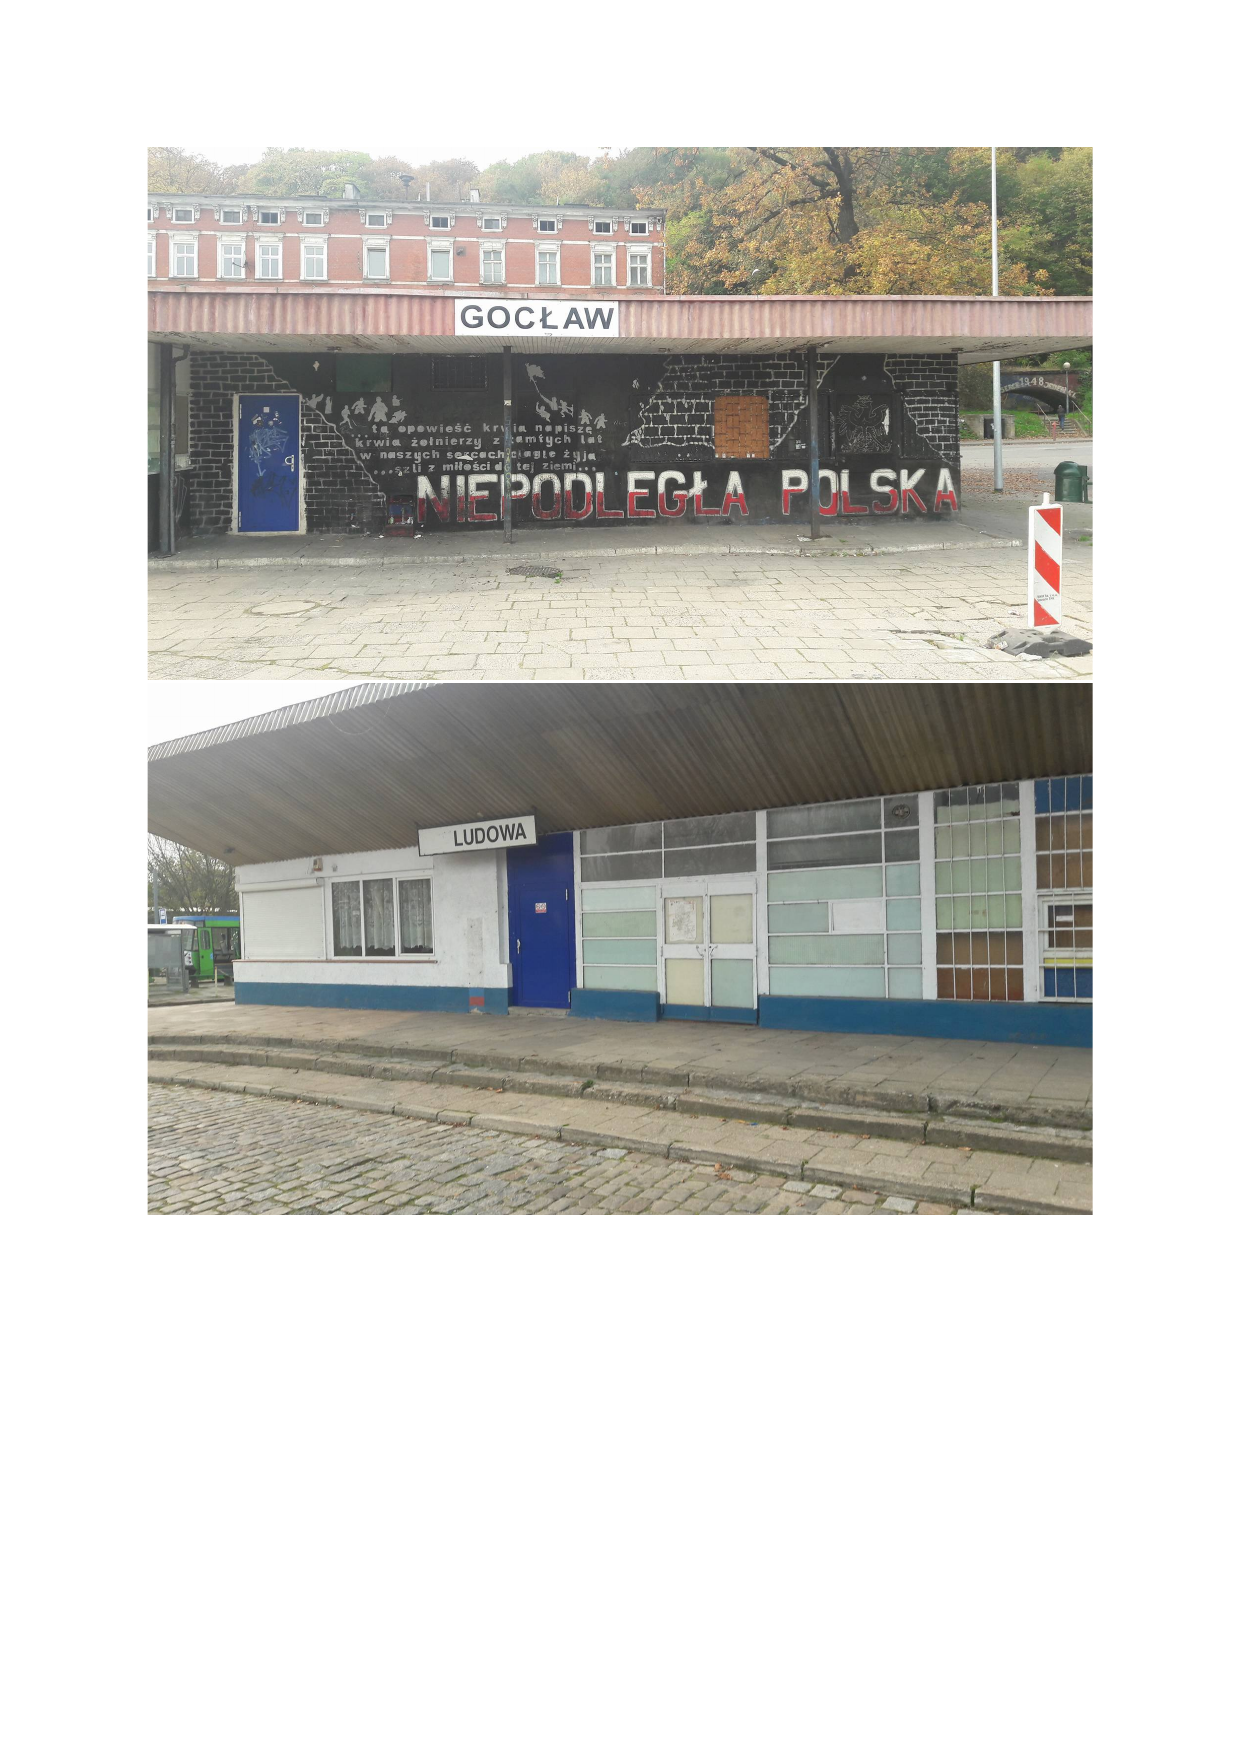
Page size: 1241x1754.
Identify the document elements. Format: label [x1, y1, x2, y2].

picture [147, 147, 1093, 680]
picture [147, 683, 1093, 1215]
